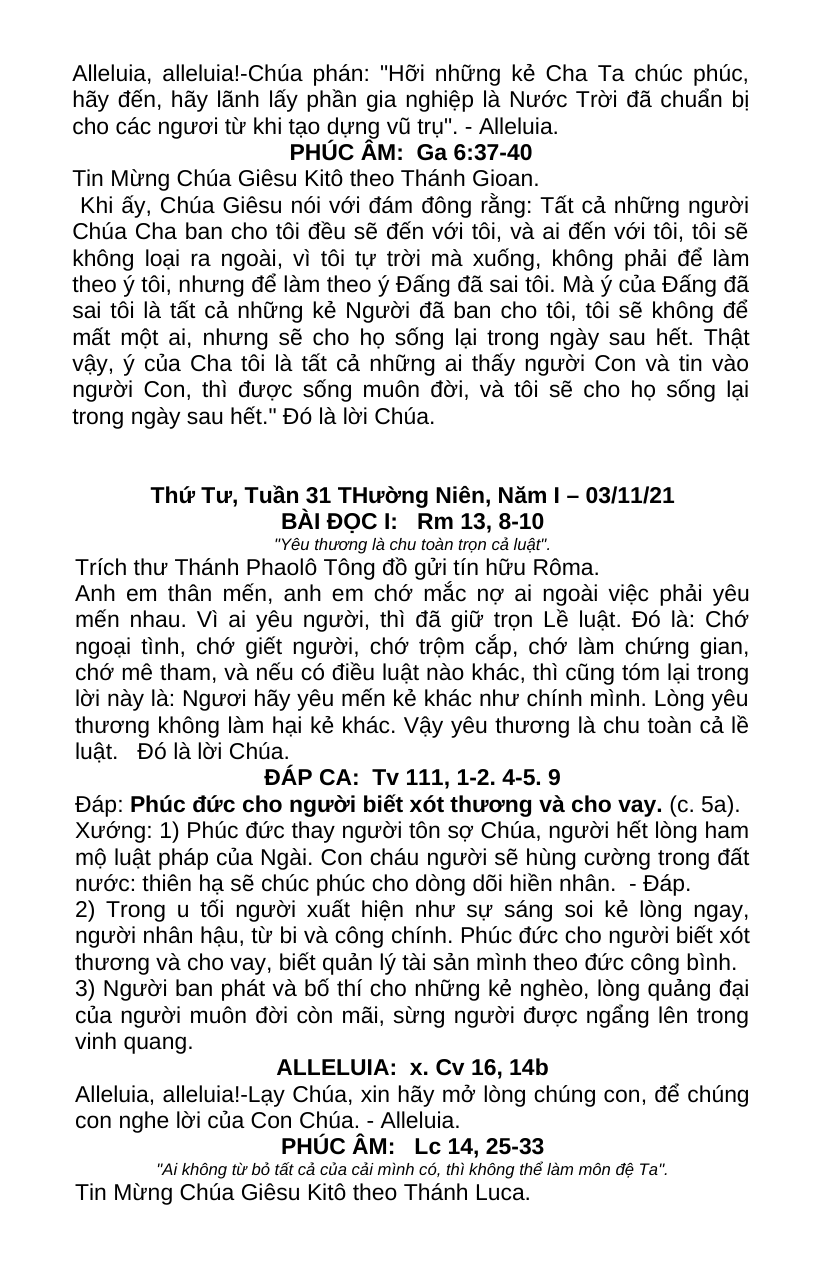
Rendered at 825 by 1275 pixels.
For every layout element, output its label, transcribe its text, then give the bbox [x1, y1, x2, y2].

text Anh em thân mến, anh em chớ mắc nợ ai ngoài việc phải yêu mến nhau. Vì ai yêu người, thì đã giữ trọn Lề luật. Đó là: Chớ ngoại tình, chớ giết người, chớ trộm cắp, chớ làm chứng gian, chớ mê tham, và nếu có điều luật nào khác, thì cũng tóm lại trong lời này là: Ngươi hãy yêu mến kẻ khác như chính mình. Lòng yêu thương không làm hại kẻ khác. Vậy yêu thương là chu toàn cả lề luật. Đó là lời Chúa. [75, 580, 750, 764]
text Xướng: 1) Phúc đức thay người tôn sợ Chúa, người hết lòng ham mộ luật pháp của Ngài. Con cháu người sẽ hùng cường trong đất nước: thiên hạ sẽ chúc phúc cho dòng dõi hiền nhân. - Đáp. [75, 817, 750, 896]
text PHÚC ÂM: Lc 14, 25-33 [75, 1133, 750, 1160]
text Tin Mừng Chúa Giêsu Kitô theo Thánh Gioan. [72, 165, 750, 192]
text Khi ấy, Chúa Giêsu nói với đám đông rằng: Tất cả những người Chúa Cha ban cho tôi đều sẽ đến với tôi, và ai đến với tôi, tôi sẽ không loại ra ngoài, vì tôi tự trời mà xuống, không phải để làm theo ý tôi, nhưng để làm theo ý Đấng đã sai tôi. Mà ý của Đấng đã sai tôi là tất cả những kẻ Người đã ban cho tôi, tôi sẽ không để mất một ai, nhưng sẽ cho họ sống lại trong ngày sau hết. Thật vậy, ý của Cha tôi là tất cả những ai thấy người Con và tin vào người Con, thì được sống muôn đời, và tôi sẽ cho họ sống lại trong ngày sau hết." Đó là lời Chúa. [72, 192, 750, 429]
text ALLELUIA: x. Cv 16, 14b [75, 1054, 750, 1081]
text Tin Mừng Chúa Giêsu Kitô theo Thánh Luca. [75, 1179, 750, 1205]
text "Yêu thương là chu toàn trọn cả luật". [75, 534, 750, 553]
text Đáp: Phúc đức cho người biết xót thương và cho vay. (c. 5a). [75, 791, 750, 817]
text "Ai không từ bỏ tất cả của cải mình có, thì không thể làm môn đệ Ta". [75, 1160, 750, 1179]
text Trích thư Thánh Phaolô Tông đồ gửi tín hữu Rôma. [75, 553, 750, 580]
text PHÚC ÂM: Ga 6:37-40 [72, 139, 750, 165]
text 3) Người ban phát và bố thí cho những kẻ nghèo, lòng quảng đại của người muôn đời còn mãi, sừng người được ngẩng lên trong vinh quang. [75, 975, 750, 1054]
text ĐÁP CA: Tv 111, 1-2. 4-5. 9 [75, 764, 750, 791]
text BÀI ĐỌC I: Rm 13, 8-10 [75, 508, 750, 534]
text Alleluia, alleluia!-Chúa phán: "Hỡi những kẻ Cha Ta chúc phúc, hãy đến, hãy lãnh lấy phần gia nghiệp là Nước Trời đã chuẩn bị cho các ngươi từ khi tạo dựng vũ trụ". - Alleluia. [72, 60, 750, 139]
text Alleluia, alleluia!-Lạy Chúa, xin hãy mở lòng chúng con, để chúng con nghe lời của Con Chúa. - Alleluia. [75, 1081, 750, 1133]
text Thứ Tư, Tuần 31 THường Niên, Năm I – 03/11/21 [75, 482, 750, 508]
text 2) Trong u tối người xuất hiện như sự sáng soi kẻ lòng ngay, người nhân hậu, từ bi và công chính. Phúc đức cho người biết xót thương và cho vay, biết quản lý tài sản mình theo đức công bình. [75, 896, 750, 975]
